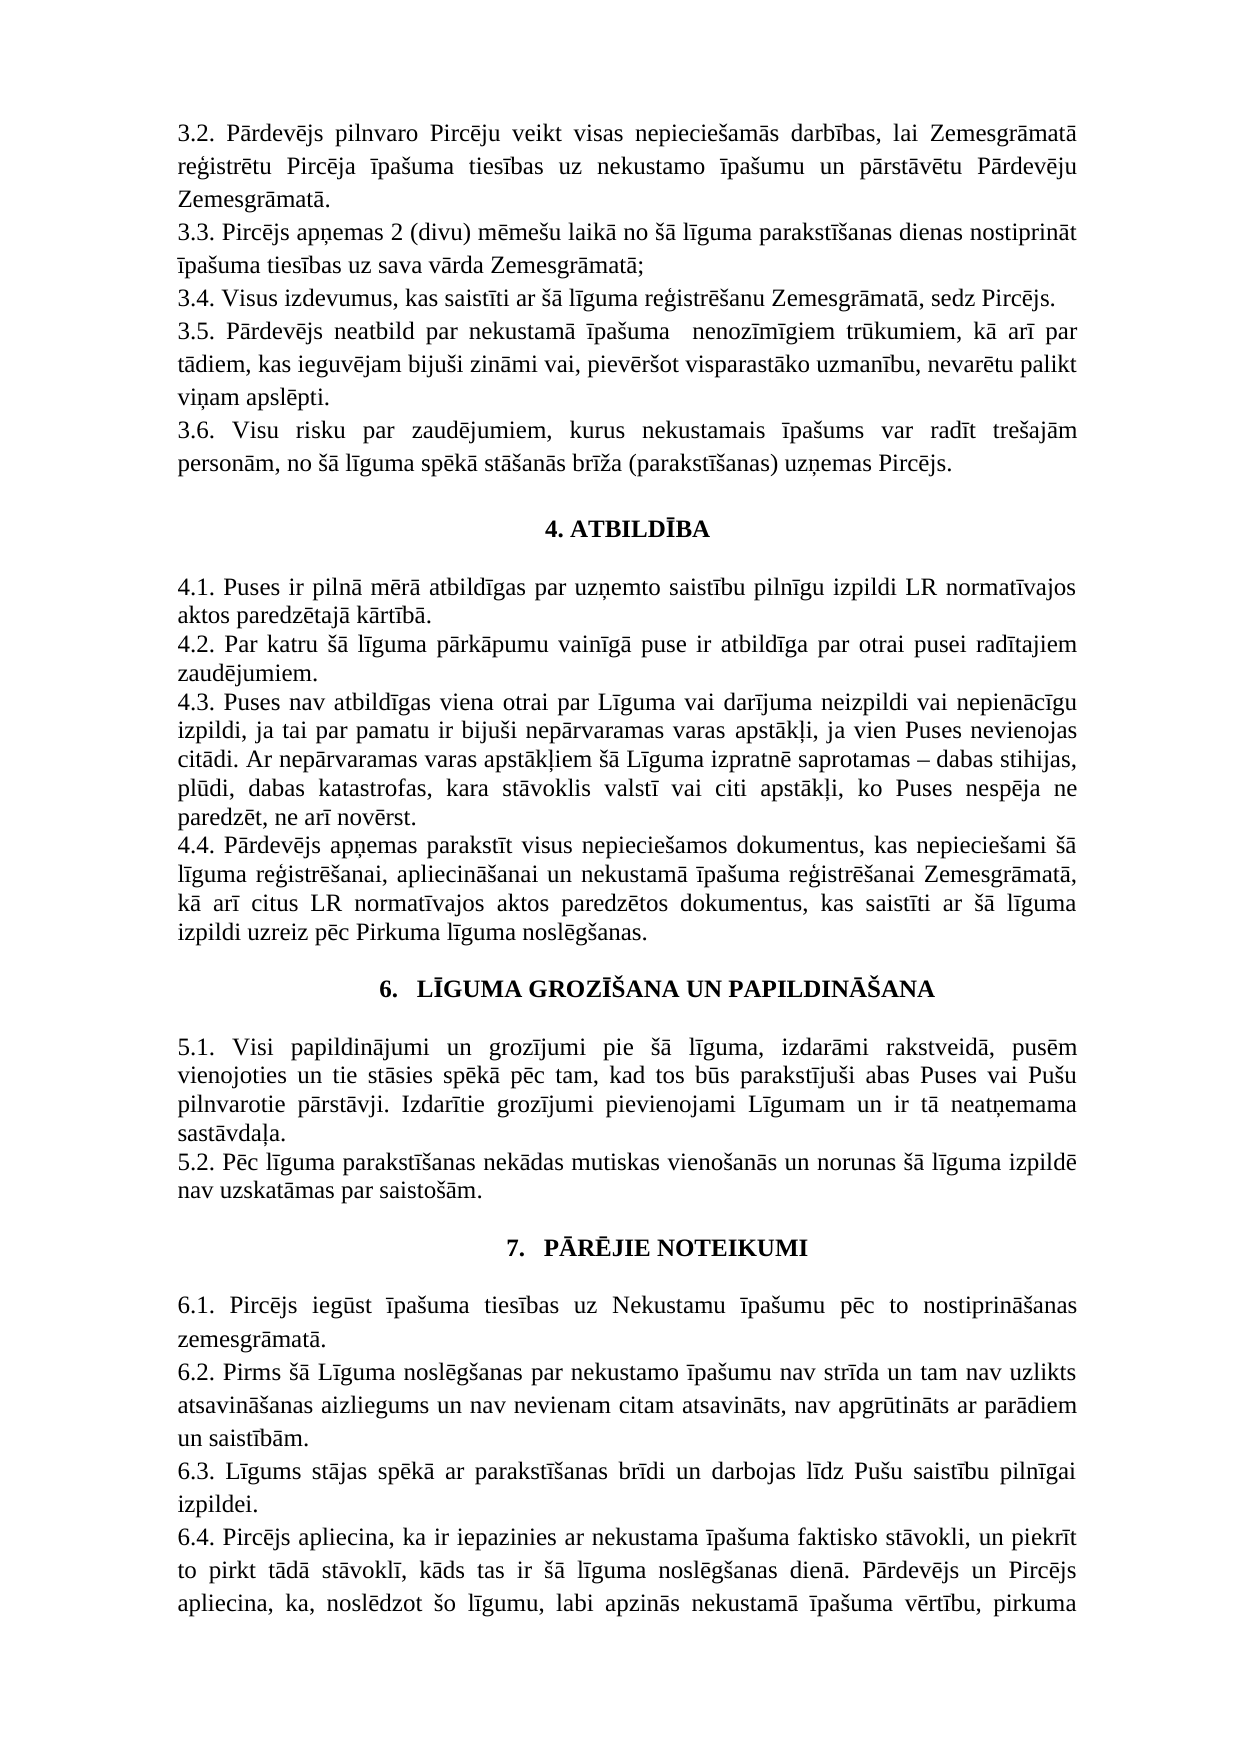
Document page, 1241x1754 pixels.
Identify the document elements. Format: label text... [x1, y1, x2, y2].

list LĪGUMA GROZĪŠANA UN PAPILDINĀŠANA [236, 974, 1078, 1003]
text 4. ATBILDĪBA [177, 514, 1078, 543]
text 3.5. Pārdevējs neatbild par nekustamā īpašuma nenozīmīgiem trūkumiem, kā arī par tādiem, kas ieguvējam bijuši zināmi vai, pievēršot visparastāko uzmanību, nevarētu palikt viņam apslēpti. [177, 316, 1078, 411]
text 5.1. Visi papildinājumi un grozījumi pie šā , izdarāmi rakstveidā, pusēm vienojoties un tie stāsies spēkā pēc tam, kad tos būs parakstījuši abas Puses vai Pušu pilnvarotie pārstāvji. Izdarītie grozījumi pievienojami Līgumam un ir tā neatņemama sastāvdaļa. [177, 1032, 1078, 1147]
text 6.1. Pircējs iegūst īpašuma tiesības uz Nekustamu īpašumu pēc to nostiprināšanas zemesgrāmatā. [177, 1291, 1078, 1352]
text 3.4. Visus izdevumus, kas saistīti ar šā līguma reģistrēšanu Zemesgrāmatā, sedz Pircējs. [177, 283, 1078, 312]
text 4.2. Par katru šā pārkāpumu vainīgā puse ir atbildīga par otrai pusei radītajiem zaudējumiem. [177, 629, 1078, 687]
text 4.4. Pārdevējs apņemas parakstīt visus nepieciešamos dokumentus, kas nepieciešami šā reģistrēšanai, apliecināšanai un nekustamā īpašuma reģistrēšanai Zemesgrāmatā, kā arī citus LR normatīvajos paredzētos dokumentus, kas saistīti ar šā izpildi uzreiz pēc Pirkuma noslēgšanas. [177, 831, 1078, 946]
text 4.1. Puses ir pilnā mērā atbildīgas par uzņemto saistību pilnīgu izpildi LR normatīvajos paredzētajā kārtībā. [177, 572, 1078, 629]
text 3.6. Visu risku par zaudējumiem, kurus nekustamais īpašums var radīt trešajām personām, no šā līguma spēkā stāšanās brīža (parakstīšanas) uzņemas Pircējs. [177, 415, 1078, 477]
text 3.3. Pircējs apņemas 2 (divu) mēmešu laikā no šā līguma parakstīšanas dienas nostiprināt īpašuma tiesības uz sava vārda Zemesgrāmatā; [177, 217, 1078, 279]
list PĀRĒJIE NOTEIKUMI [236, 1233, 1078, 1262]
text 6.2. Pirms šā Līguma noslēgšanas par nekustamo īpašumu nav strīda un tam nav uzlikts atsavināšanas aizliegums un nav nevienam citam atsavināts, nav apgrūtināts ar parādiem un saistībām. [177, 1357, 1078, 1451]
text 6.3. Līgums stājas spēkā ar parakstīšanas brīdi un darbojas līdz Pušu saistību pilnīgai izpildei. [177, 1456, 1078, 1517]
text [177, 1522, 1078, 1617]
text 4.3. Puses nav atbildīgas viena otrai par Līguma vai darījuma neizpildi vai nepienācīgu izpildi, ja tai par pamatu ir bijuši nepārvaramas varas apstākļi, ja vien Puses nevienojas citādi. Ar nepārvaramas varas apstākļiem šā Līguma izpratnē saprotamas – dabas stihijas, plūdi, dabas katastrofas, kara stāvoklis valstī vai citi apstākļi, ko Puses nespēja ne paredzēt, ne arī novērst. [177, 687, 1078, 831]
text 3.2. Pārdevējs pilnvaro Pircēju veikt visas nepieciešamās darbības, lai Zemesgrāmatā reģistrētu Pircēja īpašuma tiesības uz nekustamo īpašumu un pārstāvētu Pārdevēju Zemesgrāmatā. [177, 118, 1078, 213]
text 5.2. Pēc parakstīšanas nekādas mutiskas vienošanās un norunas šā izpildē nav uzskatāmas par saistošām. [177, 1147, 1078, 1204]
